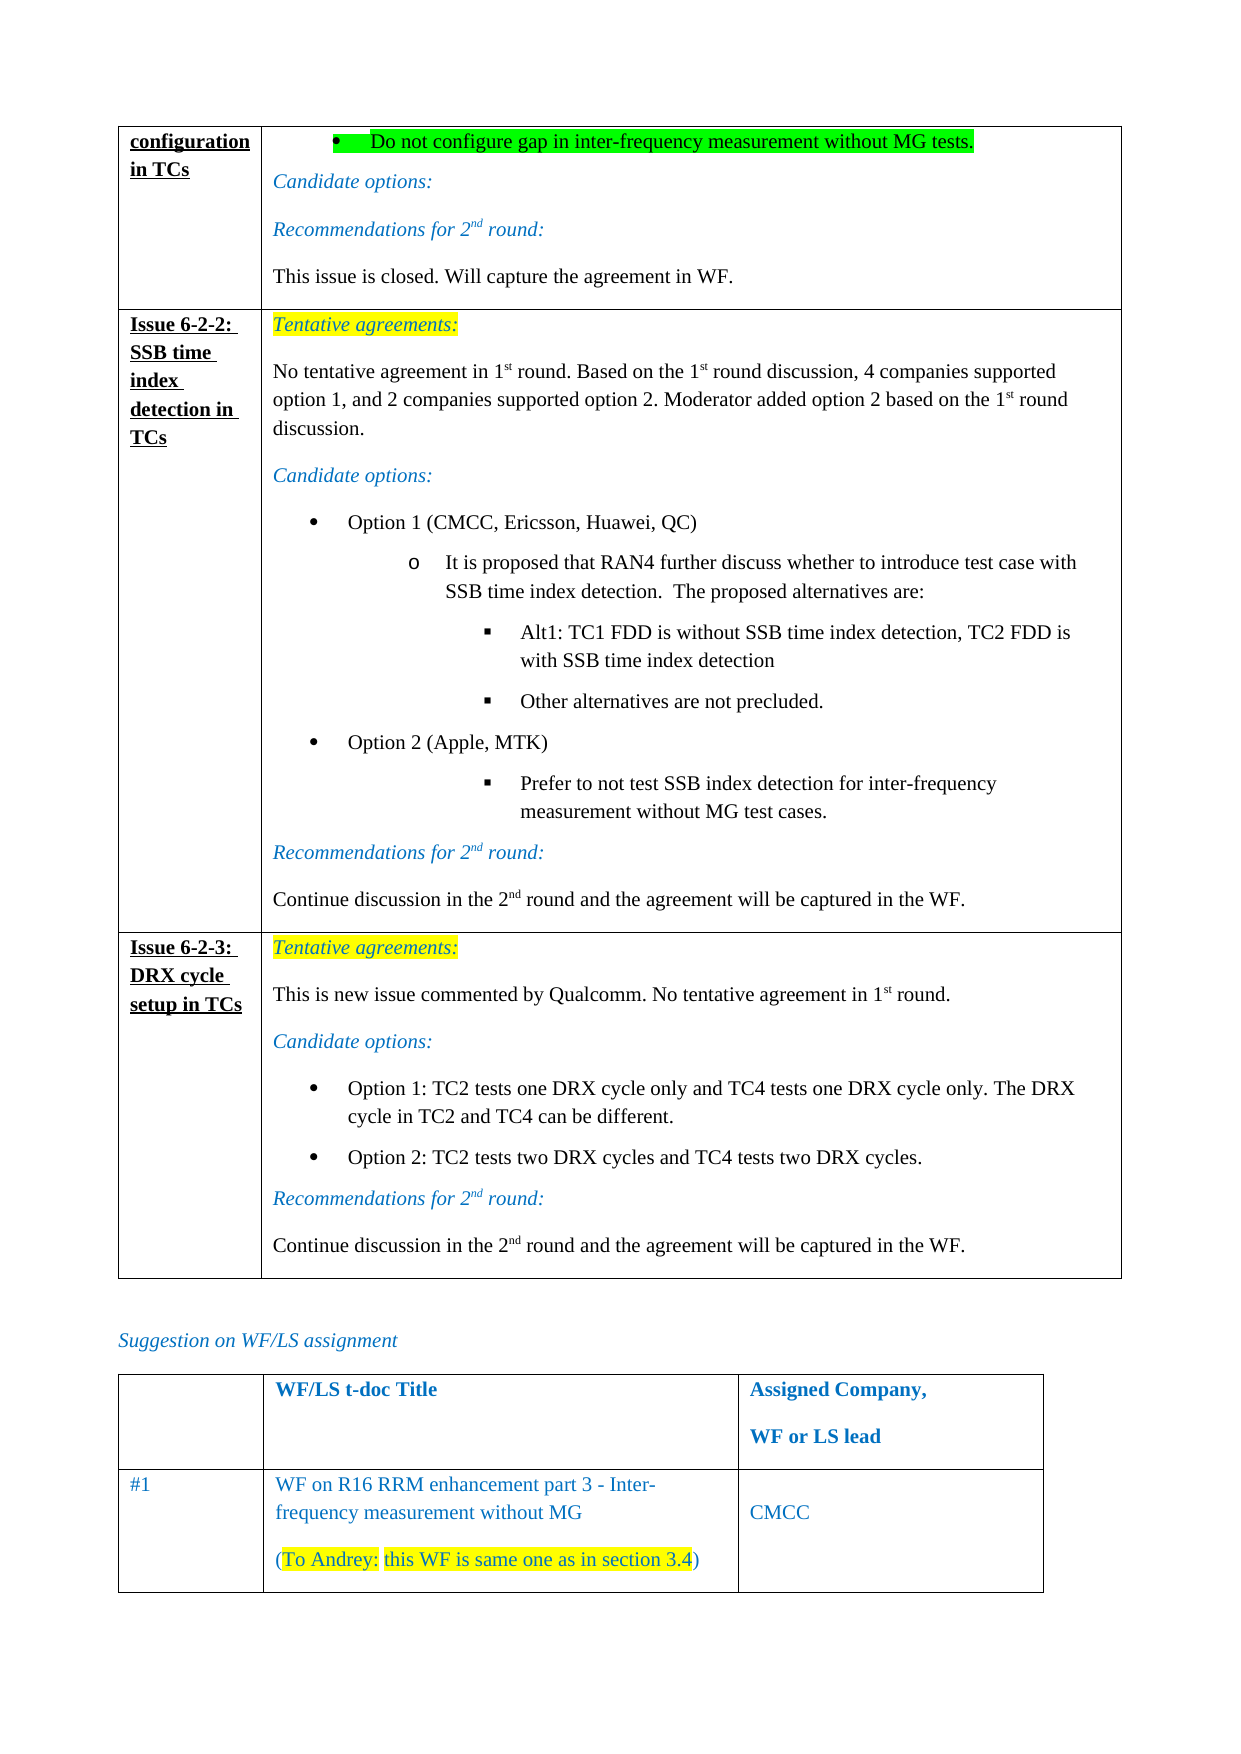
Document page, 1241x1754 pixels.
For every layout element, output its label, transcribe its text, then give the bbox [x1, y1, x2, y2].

table_cell #1 [119, 1470, 263, 1592]
table_cell Issue 6-2-3: DRX cycle setup in TCs [119, 933, 261, 1278]
table_header [119, 1375, 263, 1469]
table_cell Issue 6-2-2: SSB time index detection in TCs [119, 310, 261, 932]
table_header WF/LS t-doc Title [264, 1375, 738, 1469]
table_header Assigned Company, WF or LS lead [739, 1375, 1043, 1469]
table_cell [119, 127, 261, 309]
table_cell Tentative agreements: No tentative agreement in 1st round. Based on the 1st round discussion, 4 companies supported option 1, and 2 companies supported option 2. Moderator added option 2 based on the 1st round discussion. Candidate options: Option 1 (CMCC, Ericsson, Huawei, QC) It is proposed that RAN4 further discuss whether to introduce test case with SSB time index detection. The proposed alternatives are: Alt1: TC1 FDD is without SSB time index detection, TC2 FDD is with SSB time index detection Other alternatives are not precluded. Option 2 (Apple, MTK) Prefer to not test SSB index detection for inter-frequency measurement without MG test cases. Recommendations for 2nd round: Continue discussion in the 2nd round and the agreement will be captured in the WF. [262, 310, 1121, 932]
table_cell Tentative agreements: This is new issue commented by Qualcomm. No tentative agreement in 1st round. Candidate options: Option 1: TC2 tests one DRX cycle only and TC4 tests one DRX cycle only. The DRX cycle in TC2 and TC4 can be different. Option 2: TC2 tests two DRX cycles and TC4 tests two DRX cycles. Recommendations for 2nd round: Continue discussion in the 2nd round and the agreement will be captured in the WF. [262, 933, 1121, 1278]
table_cell CMCC [739, 1470, 1043, 1592]
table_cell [262, 127, 1121, 309]
text Suggestion on WF/LS assignment [118, 1326, 1122, 1355]
table_cell WF on R16 RRM enhancement part 3 - Inter-frequency measurement without MG (To Andrey: this WF is same one as in section 3.4) [264, 1470, 738, 1592]
